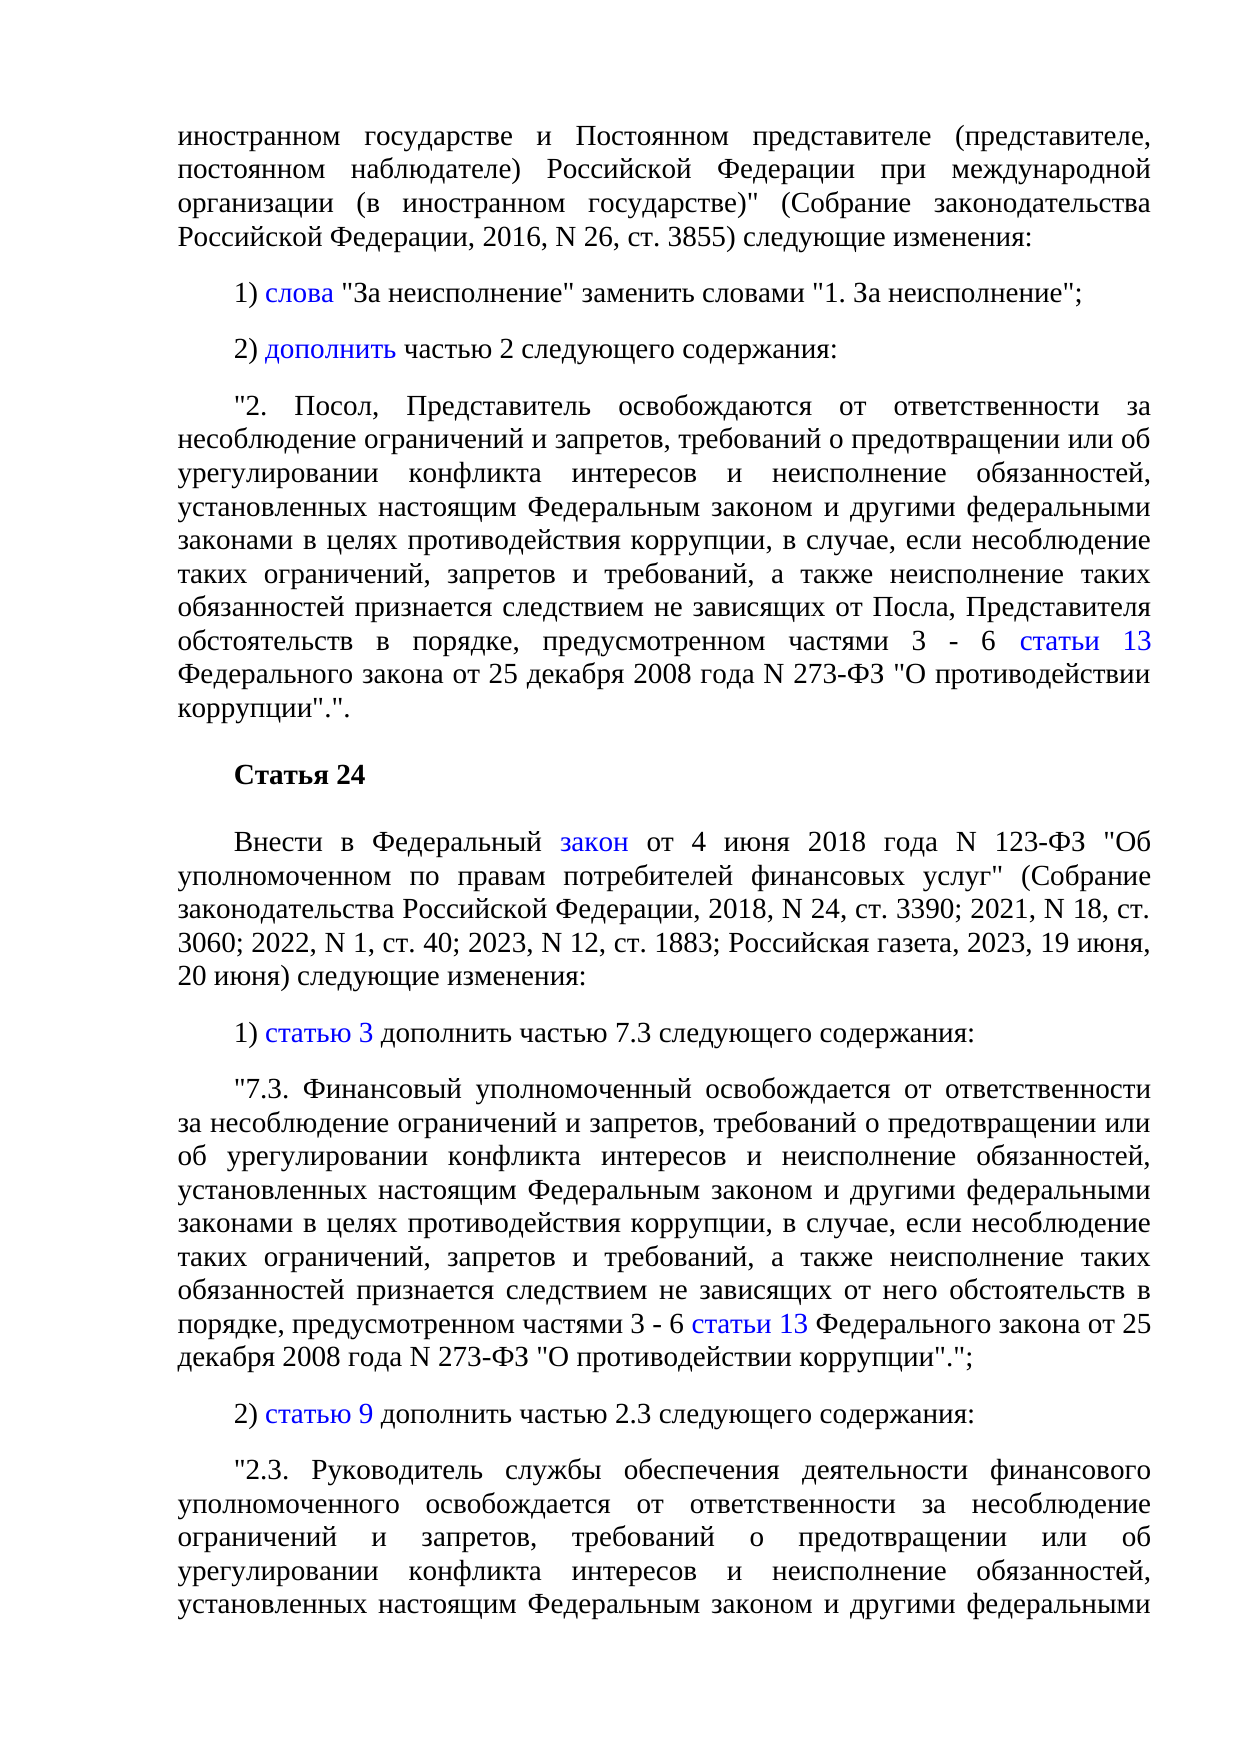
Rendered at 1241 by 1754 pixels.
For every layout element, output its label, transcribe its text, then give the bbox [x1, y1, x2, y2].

text 2) дополнить частью 2 следующего содержания: [177, 332, 1152, 365]
text 2) статью 9 дополнить частью 2.3 следующего содержания: [177, 1396, 1152, 1429]
text "7.3. Финансовый уполномоченный освобождается от ответственности за несоблюдение ограничений и запретов, требований о предотвращении или об урегулировании конфликта интересов и неисполнение обязанностей, установленных настоящим Федеральным законом и другими федеральными законами в целях противодействия коррупции, в случае, если несоблюдение таких ограничений, запретов и требований, а также неисполнение таких обязанностей признается следствием не зависящих от него обстоятельств в порядке, предусмотренном частями 3 - 6 статьи 13 Федерального закона от 25 декабря 2008 года N 273-ФЗ "О противодействии коррупции"."; [177, 1071, 1152, 1373]
text "2. Посол, Представитель освобождаются от ответственности за несоблюдение ограничений и запретов, требований о предотвращении или об урегулировании конфликта интересов и неисполнение обязанностей, установленных настоящим Федеральным законом и другими федеральными законами в целях противодействия коррупции, в случае, если несоблюдение таких ограничений, запретов и требований, а также неисполнение таких обязанностей признается следствием не зависящих от Посла, Представителя обстоятельств в порядке, предусмотренном частями 3 - 6 статьи 13 Федерального закона от 25 декабря 2008 года N 273-ФЗ "О противодействии коррупции".". [177, 388, 1152, 723]
title Статья 24 [177, 757, 1152, 791]
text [177, 118, 1152, 252]
text 1) статью 3 дополнить частью 7.3 следующего содержания: [177, 1015, 1152, 1048]
text Внести в Федеральный закон от 4 июня 2018 года N 123-ФЗ "Об уполномоченном по правам потребителей финансовых услуг" (Собрание законодательства Российской Федерации, 2018, N 24, ст. 3390; 2021, N 18, ст. 3060; 2022, N 1, ст. 40; 2023, N 12, ст. 1883; Российская газета, 2023, 19 июня, 20 июня) следующие изменения: [177, 824, 1152, 992]
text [177, 1452, 1152, 1620]
text 1) слова "За неисполнение" заменить словами "1. За неисполнение"; [177, 275, 1152, 309]
